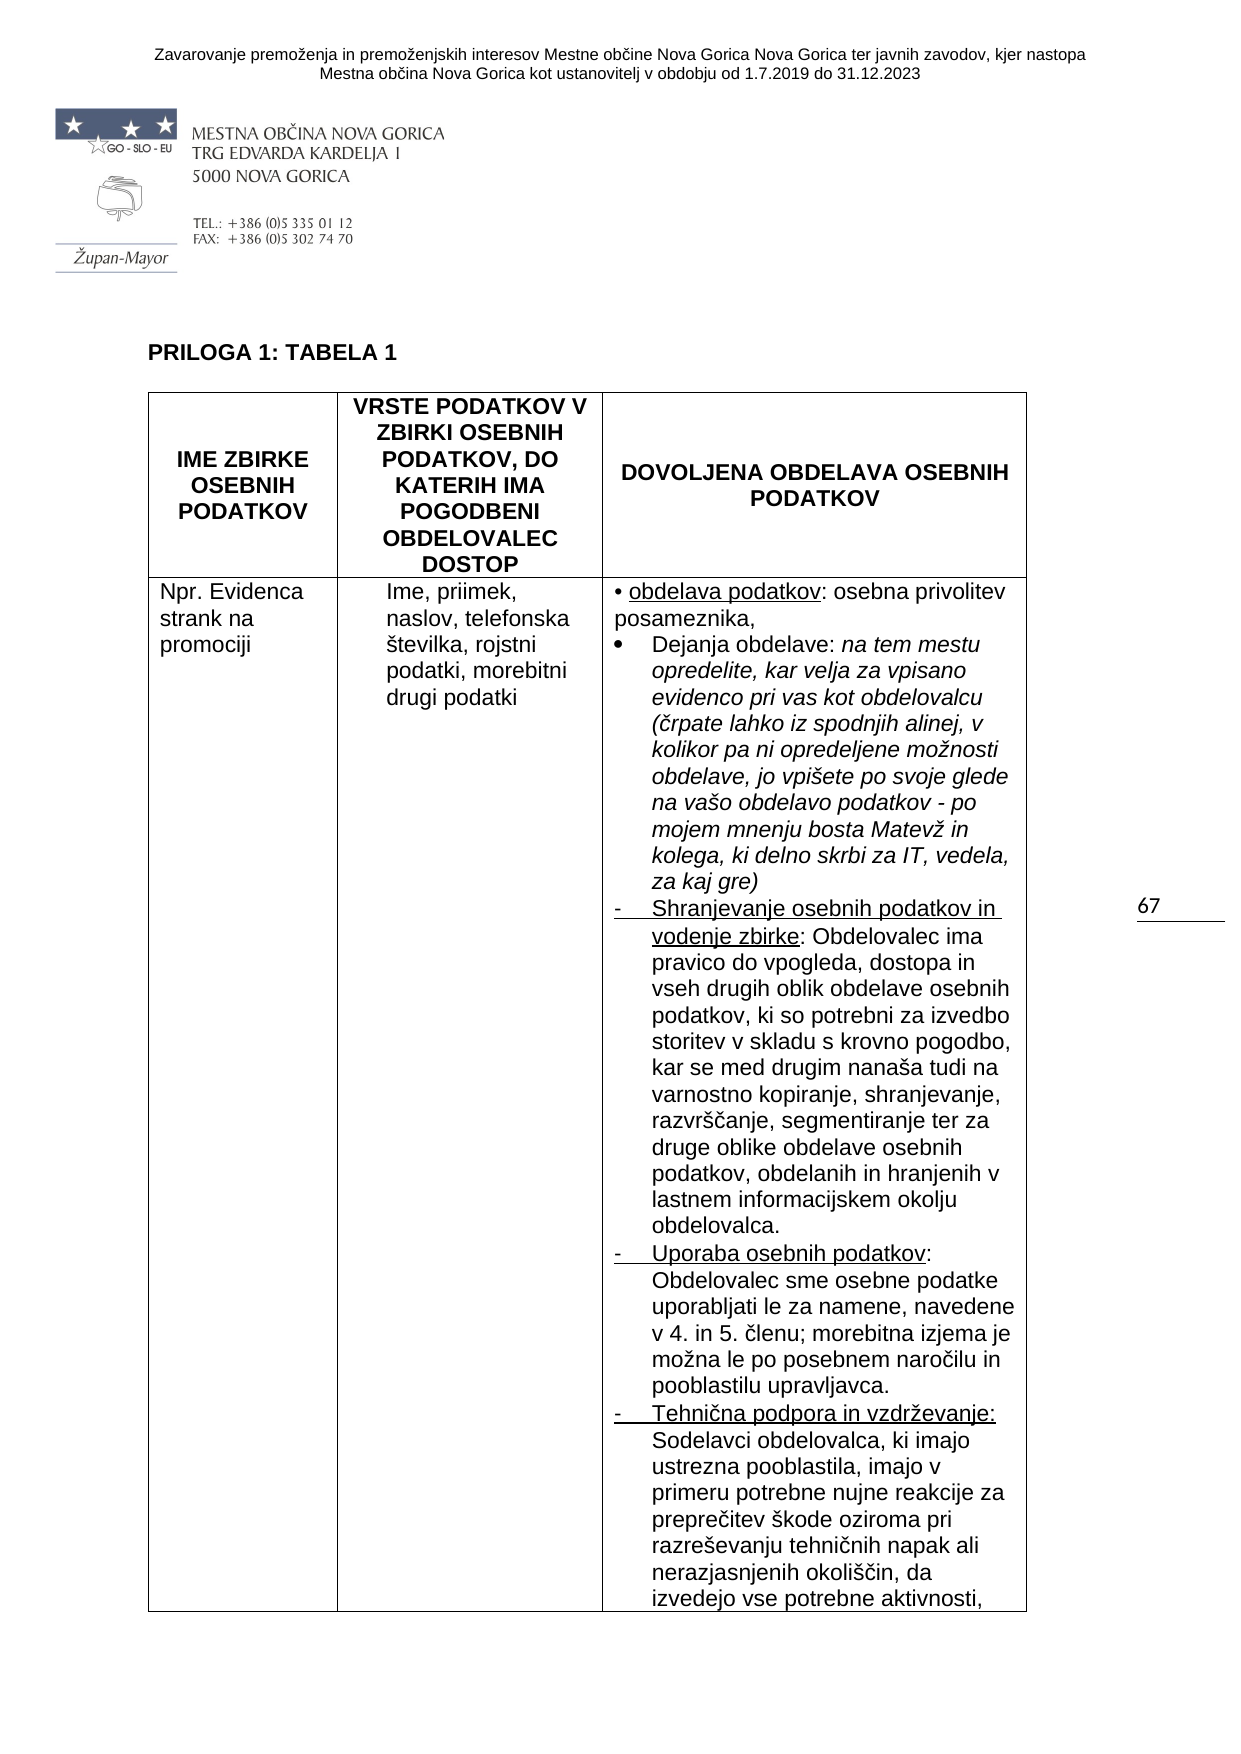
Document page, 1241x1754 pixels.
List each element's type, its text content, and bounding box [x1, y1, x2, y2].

table_header IME ZBIRKE OSEBNIH PODATKOV [149, 393, 337, 577]
text PRILOGA 1: TABELA 1 [148, 339, 1092, 365]
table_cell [338, 578, 602, 1611]
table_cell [603, 578, 1026, 1611]
table_header DOVOLJENA OBDELAVA OSEBNIH PODATKOV [603, 393, 1026, 577]
picture [55, 108, 445, 273]
table_header VRSTE PODATKOV V ZBIRKI OSEBNIH PODATKOV, DO KATERIH IMA POGODBENI OBDELOVALEC DOSTOP [338, 393, 602, 577]
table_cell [149, 578, 337, 1611]
